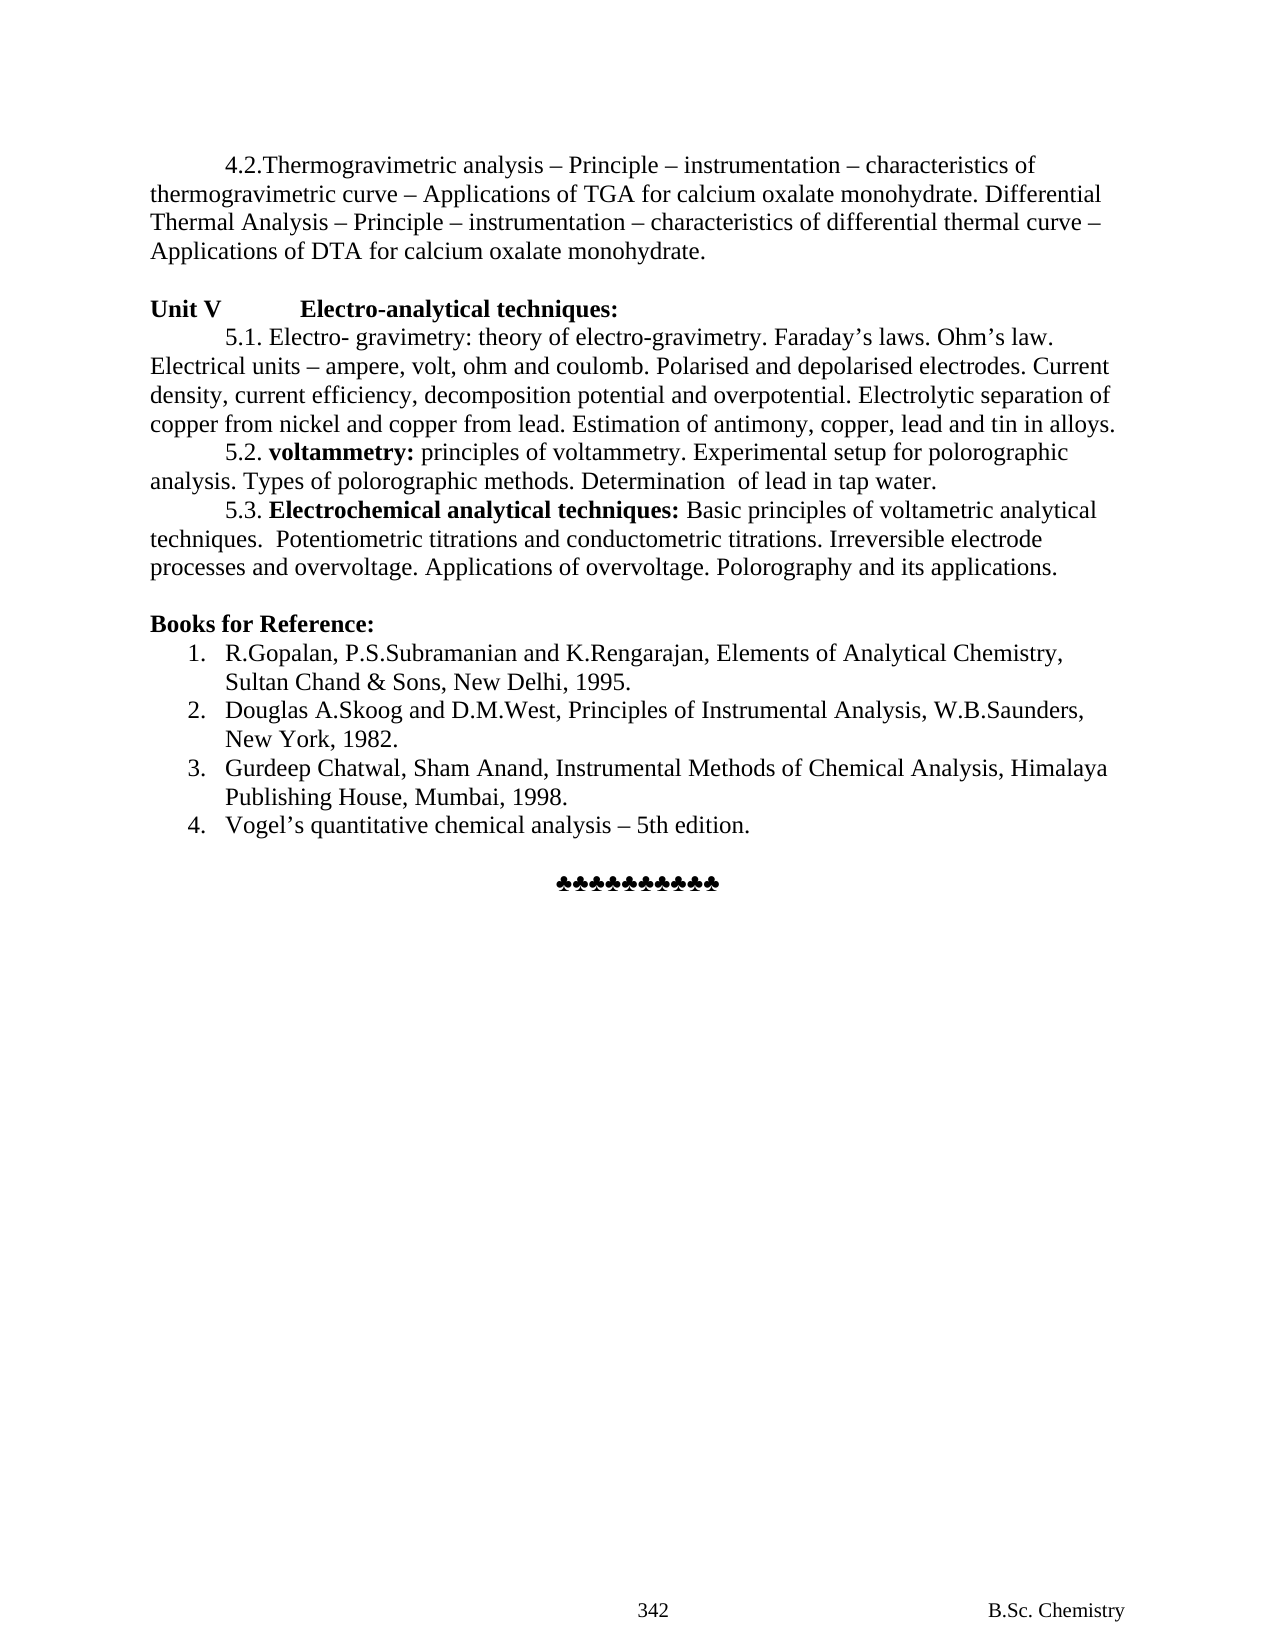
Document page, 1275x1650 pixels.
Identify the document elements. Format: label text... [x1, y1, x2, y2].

text 5.2. voltammetry: principles of voltammetry. Experimental setup for polorographic analysis. Types of polorographic methods. Determination of lead in tap water. [150, 437, 1125, 495]
text 4.2.Thermogravimetric analysis – Principle – instrumentation – characteristics of thermogravimetric curve – Applications of TGA for calcium oxalate monohydrate. Differential Thermal Analysis – Principle – instrumentation – characteristics of differential thermal curve – Applications of DTA for calcium oxalate monohydrate. [150, 150, 1125, 265]
list Vogel’s quantitative chemical analysis – 5th edition. [187, 811, 1125, 839]
text Books for Reference: [150, 609, 1125, 638]
list R.Gopalan, P.S.Subramanian and K.Rengarajan, Elements of Analytical Chemistry, Sultan Chand & Sons, New Delhi, 1995. [187, 638, 1125, 696]
list Douglas A.Skoog and D.M.West, Principles of Instrumental Analysis, W.B.Saunders, New York, 1982. [187, 696, 1125, 753]
text 5.1. Electro- gravimetry: theory of electro-gravimetry. Faraday’s laws. Ohm’s law. Electrical units – ampere, volt, ohm and coulomb. Polarised and depolarised electrodes. Current density, current efficiency, decomposition potential and overpotential. Electrolytic separation of copper from nickel and copper from lead. Estimation of antimony, copper, lead and tin in alloys. [150, 322, 1125, 437]
text 5.3. Electrochemical analytical techniques: Basic principles of voltametric analytical techniques. Potentiometric titrations and conductometric titrations. Irreversible electrode processes and overvoltage. Applications of overvoltage. Polorography and its applications. [150, 495, 1125, 581]
list Gurdeep Chatwal, Sham Anand, Instrumental Methods of Chemical Analysis, Himalaya Publishing House, Mumbai, 1998. [187, 753, 1125, 811]
text ♣♣♣♣♣♣♣♣♣♣ [150, 868, 1125, 897]
text Unit V Electro-analytical techniques: [150, 294, 1125, 322]
